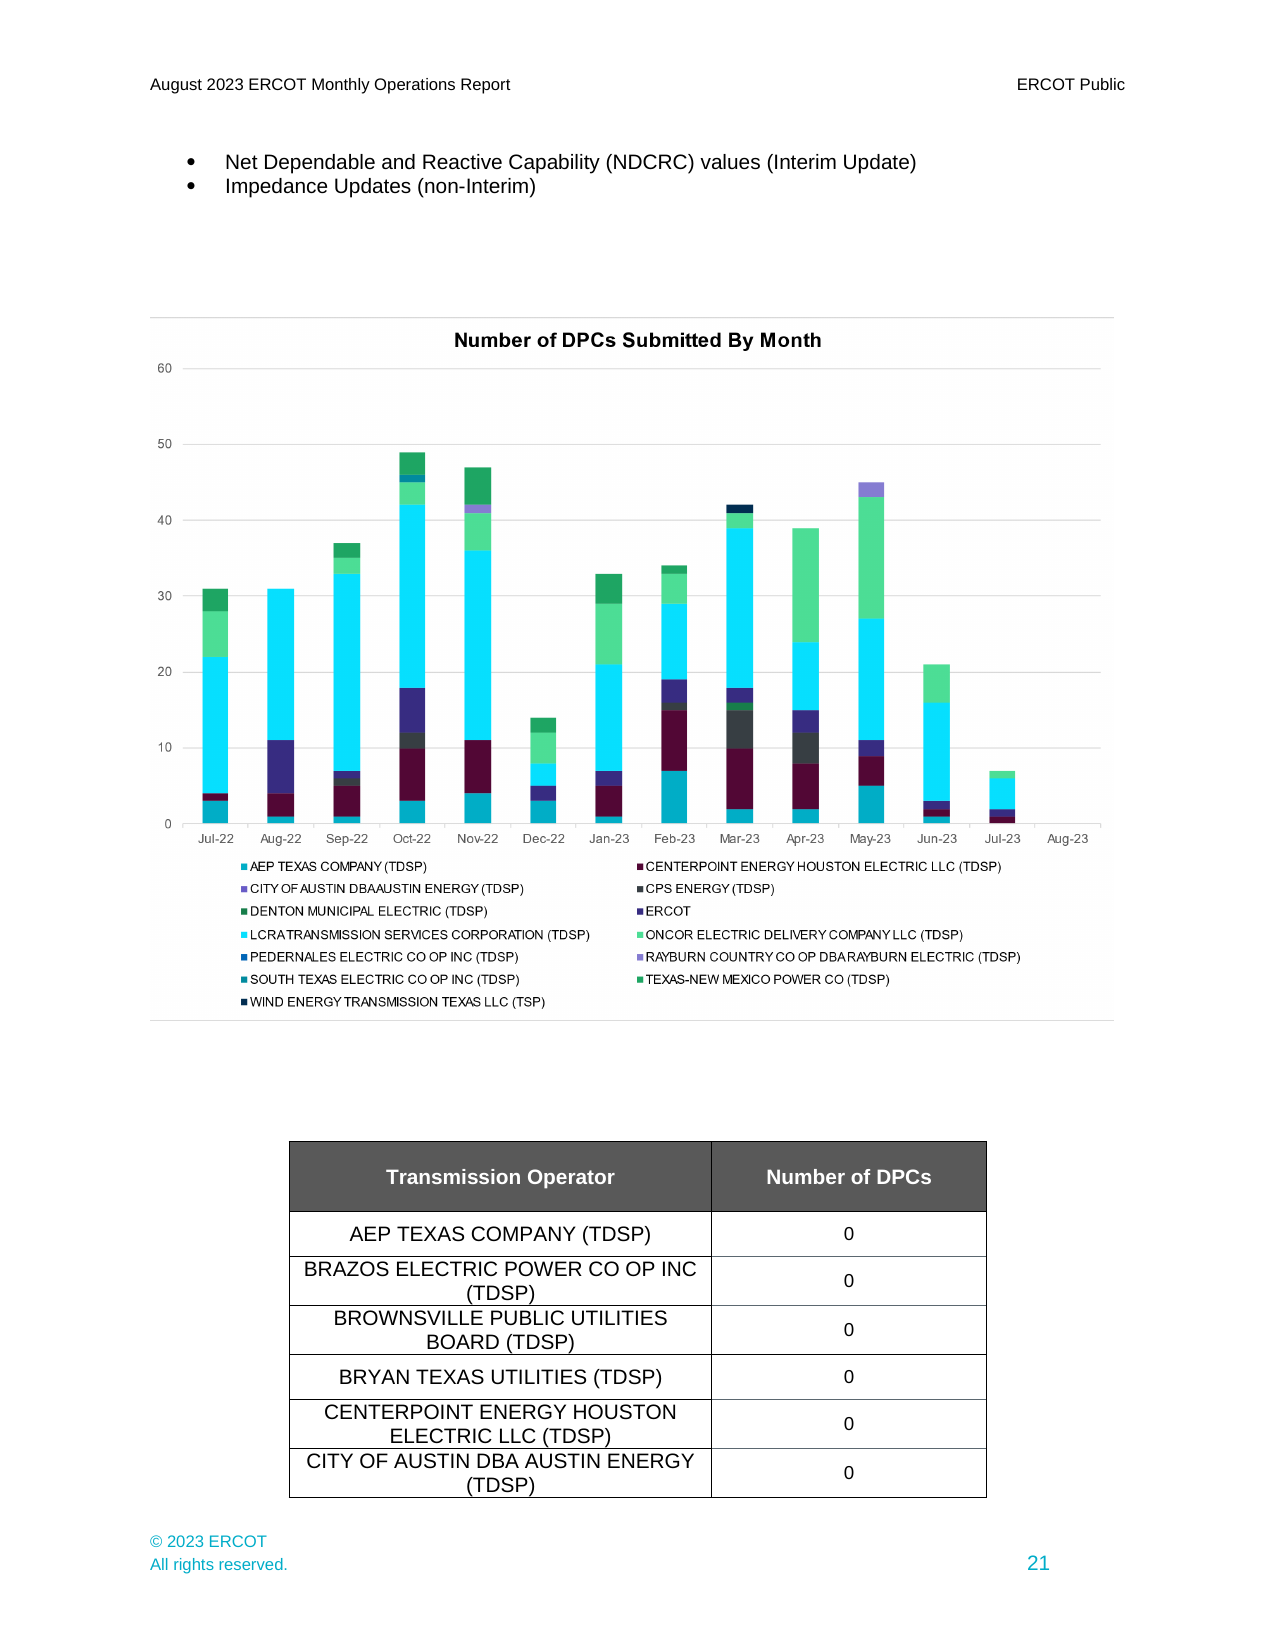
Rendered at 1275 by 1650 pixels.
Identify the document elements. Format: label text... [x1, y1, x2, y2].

table_header Transmission Operator [290, 1142, 711, 1211]
table_header Number of DPCs [712, 1142, 986, 1211]
table_cell 0 [712, 1257, 986, 1305]
table_cell 0 [712, 1306, 986, 1354]
table_cell CITY OF AUSTIN DBA AUSTIN ENERGY (TDSP) [290, 1449, 711, 1497]
picture [150, 317, 1114, 1021]
table_cell BRAZOS ELECTRIC POWER CO OP INC (TDSP) [290, 1257, 711, 1305]
table_cell 0 [712, 1212, 986, 1256]
table_cell BROWNSVILLE PUBLIC UTILITIES BOARD (TDSP) [290, 1306, 711, 1354]
list Impedance Updates (non-Interim) [187, 174, 1125, 198]
table_cell CENTERPOINT ENERGY HOUSTON ELECTRIC LLC (TDSP) [290, 1400, 711, 1448]
table_cell BRYAN TEXAS UTILITIES (TDSP) [290, 1355, 711, 1399]
table_cell AEP TEXAS COMPANY (TDSP) [290, 1212, 711, 1256]
table_cell 0 [712, 1449, 986, 1497]
table_cell 0 [712, 1355, 986, 1399]
table_cell 0 [712, 1400, 986, 1448]
list Net Dependable and Reactive Capability (NDCRC) values (Interim Update) [187, 150, 1125, 174]
